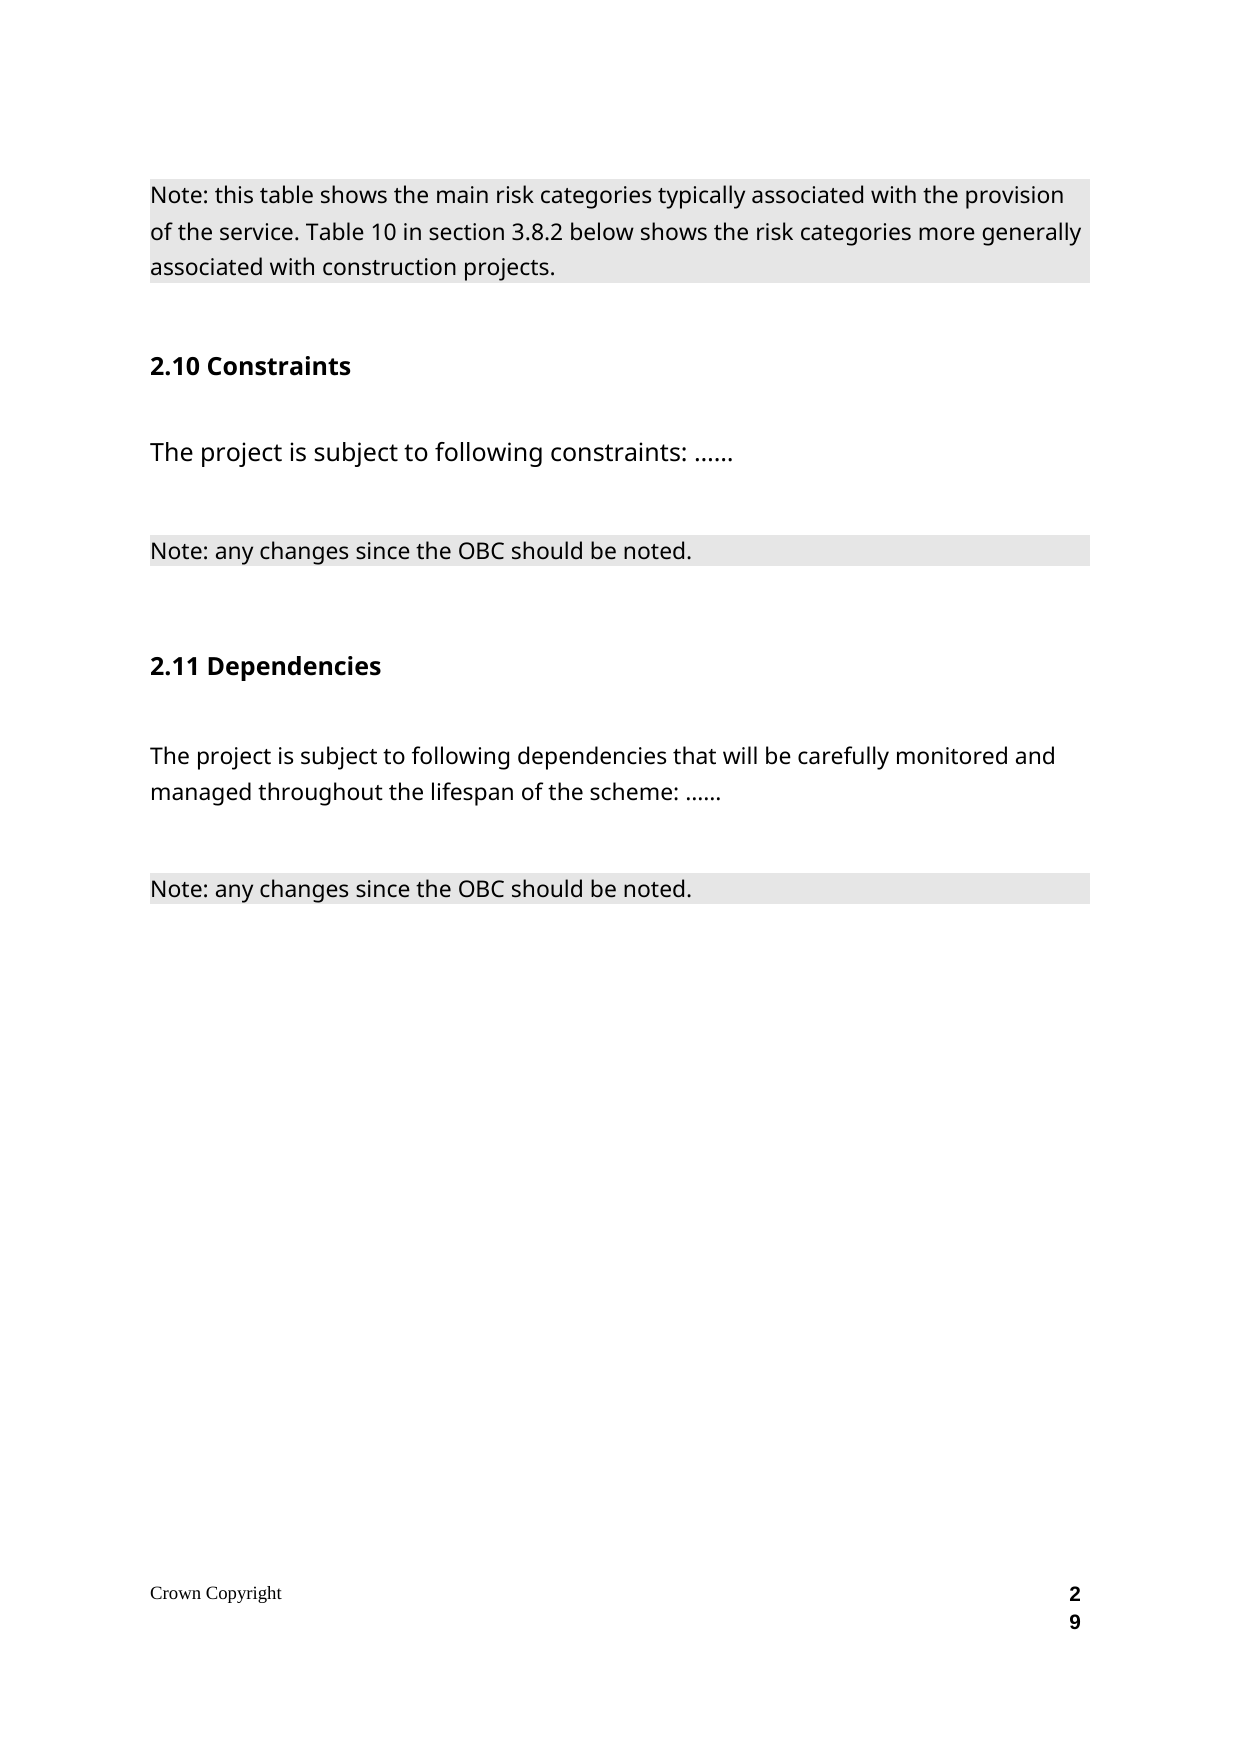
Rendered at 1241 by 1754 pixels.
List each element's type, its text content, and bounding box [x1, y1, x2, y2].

text The project is subject to following dependencies that will be carefully monitored and managed throughout the lifespan of the scheme: …… [150, 740, 1090, 807]
text Note: any changes since the OBC should be noted. [150, 873, 1090, 904]
text Note: any changes since the OBC should be noted. [150, 535, 1090, 566]
text Note: this table shows the main risk categories typically associated with the provision of the service. Table 10 in section 3.8.2 below shows the risk categories more generally associated with construction projects. [150, 179, 1090, 283]
subtitle 2.11 Dependencies [150, 648, 1090, 683]
subtitle 2.10 Constraints [150, 348, 1090, 382]
subtitle The project is subject to following constraints: …… [150, 435, 1090, 469]
